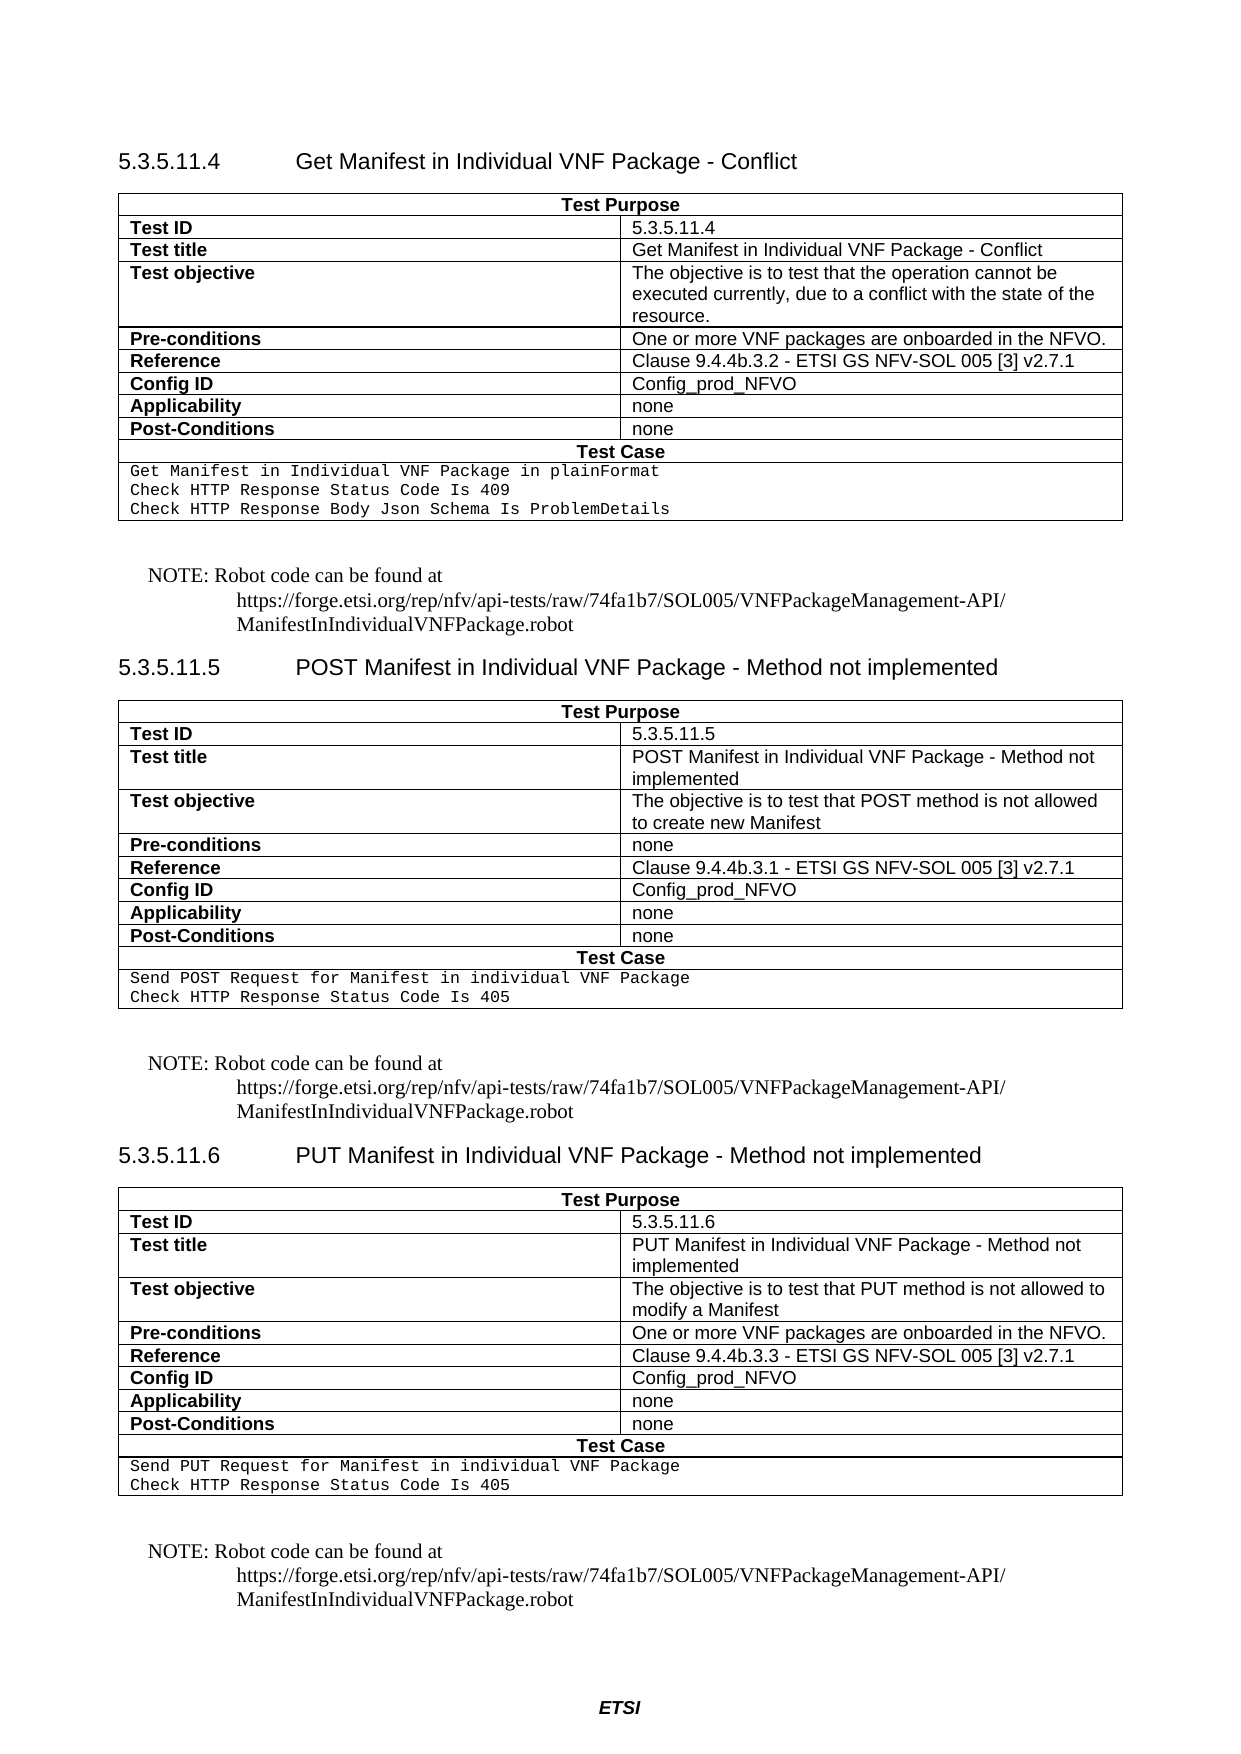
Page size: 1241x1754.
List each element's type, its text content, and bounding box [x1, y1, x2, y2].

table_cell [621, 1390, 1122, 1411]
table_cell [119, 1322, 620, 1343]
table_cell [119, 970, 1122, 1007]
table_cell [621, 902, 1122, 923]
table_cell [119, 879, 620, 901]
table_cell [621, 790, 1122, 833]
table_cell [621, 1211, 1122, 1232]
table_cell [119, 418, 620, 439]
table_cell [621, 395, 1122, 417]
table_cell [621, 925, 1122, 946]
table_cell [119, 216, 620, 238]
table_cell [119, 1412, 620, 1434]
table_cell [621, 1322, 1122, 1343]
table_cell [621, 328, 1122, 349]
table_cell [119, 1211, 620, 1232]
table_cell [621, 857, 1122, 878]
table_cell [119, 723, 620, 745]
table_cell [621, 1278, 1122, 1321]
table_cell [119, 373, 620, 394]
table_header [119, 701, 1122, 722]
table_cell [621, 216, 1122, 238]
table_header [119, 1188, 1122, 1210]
text NOTE: Robot code can be found at https://forge.etsi.org/rep/nfv/api-tests/raw/74fa1b7/SOL005/VNFPackageManagement-API/ManifestInIndividualVNFPackage.robot [148, 1539, 1122, 1611]
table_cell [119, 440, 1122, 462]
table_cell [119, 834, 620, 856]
text NOTE: Robot code can be found at https://forge.etsi.org/rep/nfv/api-tests/raw/74fa1b7/SOL005/VNFPackageManagement-API/ManifestInIndividualVNFPackage.robot [148, 1051, 1122, 1123]
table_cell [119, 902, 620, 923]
subtitle 5.3.5.11.5 POST Manifest in Individual VNF Package - Method not implemented [118, 654, 1122, 681]
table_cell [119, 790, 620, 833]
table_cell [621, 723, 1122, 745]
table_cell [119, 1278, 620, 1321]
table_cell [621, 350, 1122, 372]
subtitle 5.3.5.11.6 PUT Manifest in Individual VNF Package - Method not implemented [118, 1142, 1122, 1168]
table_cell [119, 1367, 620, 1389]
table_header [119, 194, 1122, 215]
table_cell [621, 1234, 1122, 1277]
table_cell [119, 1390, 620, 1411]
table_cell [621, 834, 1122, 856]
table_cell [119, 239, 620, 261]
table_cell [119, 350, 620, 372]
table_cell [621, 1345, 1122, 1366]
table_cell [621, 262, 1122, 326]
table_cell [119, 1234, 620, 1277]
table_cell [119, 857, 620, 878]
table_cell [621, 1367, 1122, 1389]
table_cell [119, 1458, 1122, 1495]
text NOTE: Robot code can be found at https://forge.etsi.org/rep/nfv/api-tests/raw/74fa1b7/SOL005/VNFPackageManagement-API/ManifestInIndividualVNFPackage.robot [148, 563, 1122, 636]
subtitle 5.3.5.11.4 Get Manifest in Individual VNF Package - Conflict [118, 148, 1122, 174]
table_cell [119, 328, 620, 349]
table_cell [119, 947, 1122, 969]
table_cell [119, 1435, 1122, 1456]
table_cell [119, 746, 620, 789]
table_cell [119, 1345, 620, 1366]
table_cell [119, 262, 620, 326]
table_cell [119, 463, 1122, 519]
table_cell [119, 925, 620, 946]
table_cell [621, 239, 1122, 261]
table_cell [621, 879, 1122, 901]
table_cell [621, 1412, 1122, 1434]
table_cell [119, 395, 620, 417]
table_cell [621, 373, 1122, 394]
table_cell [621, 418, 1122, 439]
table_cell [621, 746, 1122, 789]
